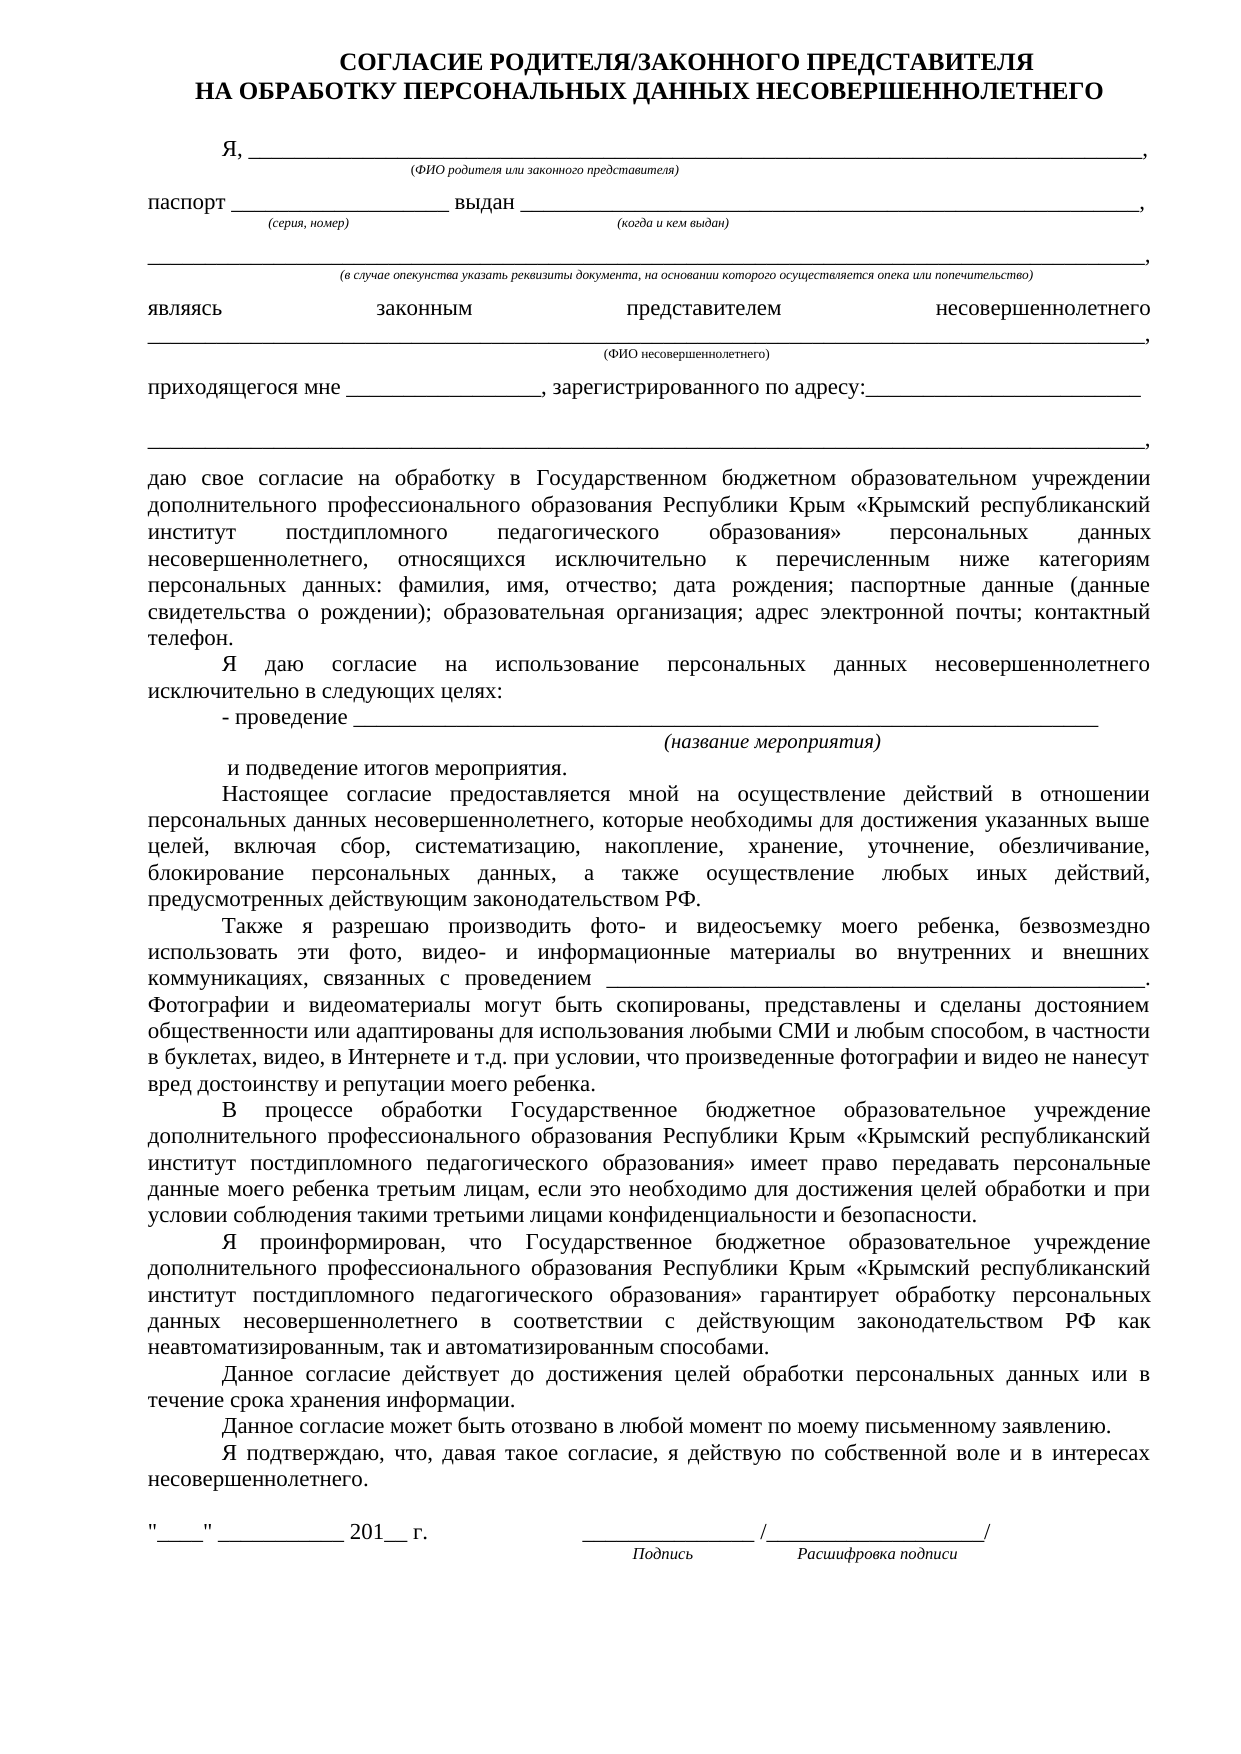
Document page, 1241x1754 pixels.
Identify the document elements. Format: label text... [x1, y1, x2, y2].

text (ФИО несовершеннолетнего) [148, 346, 1152, 373]
text (в случае опекунства указать реквизиты документа, на основании которого осуществляется опека или попечительство) [148, 267, 1152, 294]
text _______________________________________________________________________________________, [148, 425, 1152, 452]
text являясь законным представителем несовершеннолетнего _______________________________________________________________________________________, [148, 294, 1152, 346]
text Данное согласие действует до достижения целей обработки персональных данных или в течение срока хранения информации. [148, 1360, 1152, 1412]
text паспорт ___________________ выдан ______________________________________________________, [148, 188, 1152, 214]
text (серия, номер) (когда и кем выдан) [148, 214, 1152, 241]
text Настоящее согласие предоставляется мной на осуществление действий в отношении персональных данных несовершеннолетнего, которые необходимы для достижения указанных выше целей, включая сбор, систематизацию, накопление, хранение, уточнение, обезличивание, блокирование персональных данных, а также осуществление любых иных действий, предусмотренных действующим законодательством РФ. [148, 780, 1152, 912]
text _______________________________________________________________________________________, [148, 241, 1152, 267]
text (ФИО родителя или законного представителя) [148, 162, 1152, 188]
text Я, ______________________________________________________________________________, [148, 136, 1152, 162]
text (название мероприятия) [148, 729, 1152, 753]
text "____" ___________ 201__ г. _______________ /___________________/ [148, 1518, 1152, 1544]
text Данное согласие может быть отозвано в любой момент по моему письменному заявлению. [148, 1412, 1152, 1439]
text Я проинформирован, что Государственное бюджетное образовательное учреждение дополнительного профессионального образования Республики Крым «Крымский республиканский институт постдипломного педагогического образования» гарантирует обработку персональных данных несовершеннолетнего в соответствии с действующим законодательством РФ как неавтоматизированным, так и автоматизированным способами. [148, 1281, 1152, 1360]
text Также я разрешаю производить фото- и видеосъемку моего ребенка, безвозмездно использовать эти фото, видео- и информационные материалы во внутренних и внешних коммуникациях, связанных с проведением _______________________________________________. Фотографии и видеоматериалы могут быть скопированы, представлены и сделаны достоянием общественности или адаптированы для использования любыми СМИ и любым способом, в частности в буклетах, видео, в Интернете и т.д. при условии, что произведенные фотографии и видео не нанесут вред достоинству и репутации моего ребенка. [148, 912, 1152, 1096]
table_header СОГЛАСИЕ РОДИТЕЛЯ/ЗАКОННОГО ПРЕДСТАВИТЕЛЯ НА ОБРАБОТКУ ПЕРСОНАЛЬНЫХ ДАННЫХ НЕСОВЕРШЕННОЛЕТНЕГО [171, 47, 1128, 115]
text В процессе обработки Государственное бюджетное образовательное учреждение дополнительного профессионального образования Республики Крым «Крымский республиканский институт постдипломного педагогического образования» имеет право передавать персональные данные моего ребенка третьим лицам, если это необходимо для достижения целей обработки и при условии соблюдения такими третьими лицами конфиденциальности и безопасности. [148, 1096, 1152, 1123]
text - проведение _________________________________________________________________ [148, 703, 1152, 729]
text приходящегося мне _________________, зарегистрированного по адресу:________________________ [148, 373, 1152, 399]
text даю свое согласие на обработку в Государственном бюджетном образовательном учреждении дополнительного профессионального образования Республики Крым «Крымский республиканский институт постдипломного педагогического образования» персональных данных несовершеннолетнего, относящихся исключительно к перечисленным ниже категориям персональных данных: фамилия, имя, отчество; дата рождения; паспортные данные (данные свидетельства о рождении); образовательная организация; адрес электронной почты; контактный телефон. [148, 517, 1152, 650]
text Подпись Расшифровка подписи [148, 1544, 1152, 1563]
text Я даю согласие на использование персональных данных несовершеннолетнего исключительно в следующих целях: [148, 650, 1152, 703]
text В процессе обработки Государственное бюджетное образовательное учреждение дополнительного профессионального образования Республики Крым «Крымский республиканский институт постдипломного педагогического образования» имеет право передавать персональные данные моего ребенка третьим лицам, если это необходимо для достижения целей обработки и при условии соблюдения такими третьими лицами конфиденциальности и безопасности. [148, 1149, 1152, 1228]
text Я подтверждаю, что, давая такое согласие, я действую по собственной воле и в интересах несовершеннолетнего. [148, 1439, 1152, 1491]
text и подведение итогов мероприятия. [148, 753, 1152, 780]
